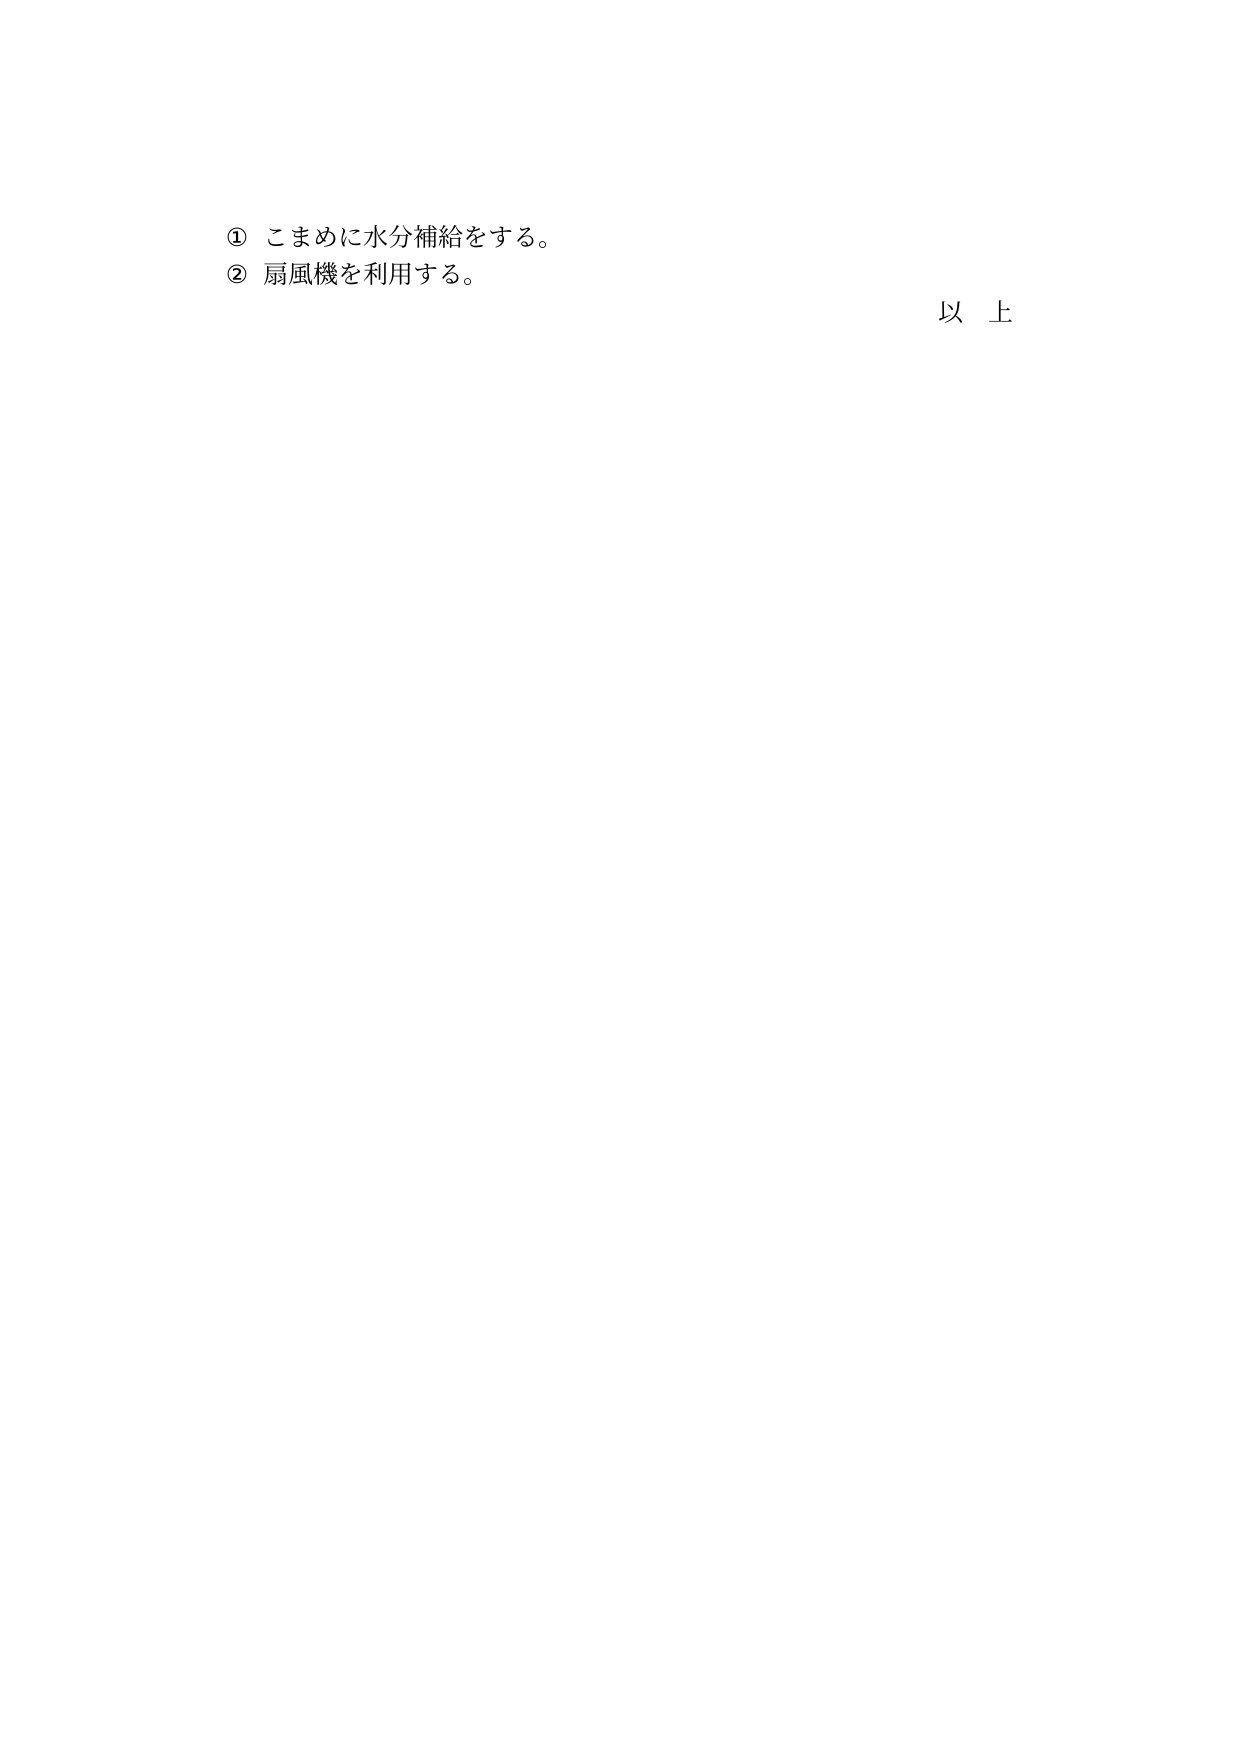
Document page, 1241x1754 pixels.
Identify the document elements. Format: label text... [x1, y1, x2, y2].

list こまめに水分補給をする。 [226, 217, 1063, 254]
list 以 上 [263, 292, 1063, 329]
list 扇風機を利用する。 [226, 254, 1063, 292]
